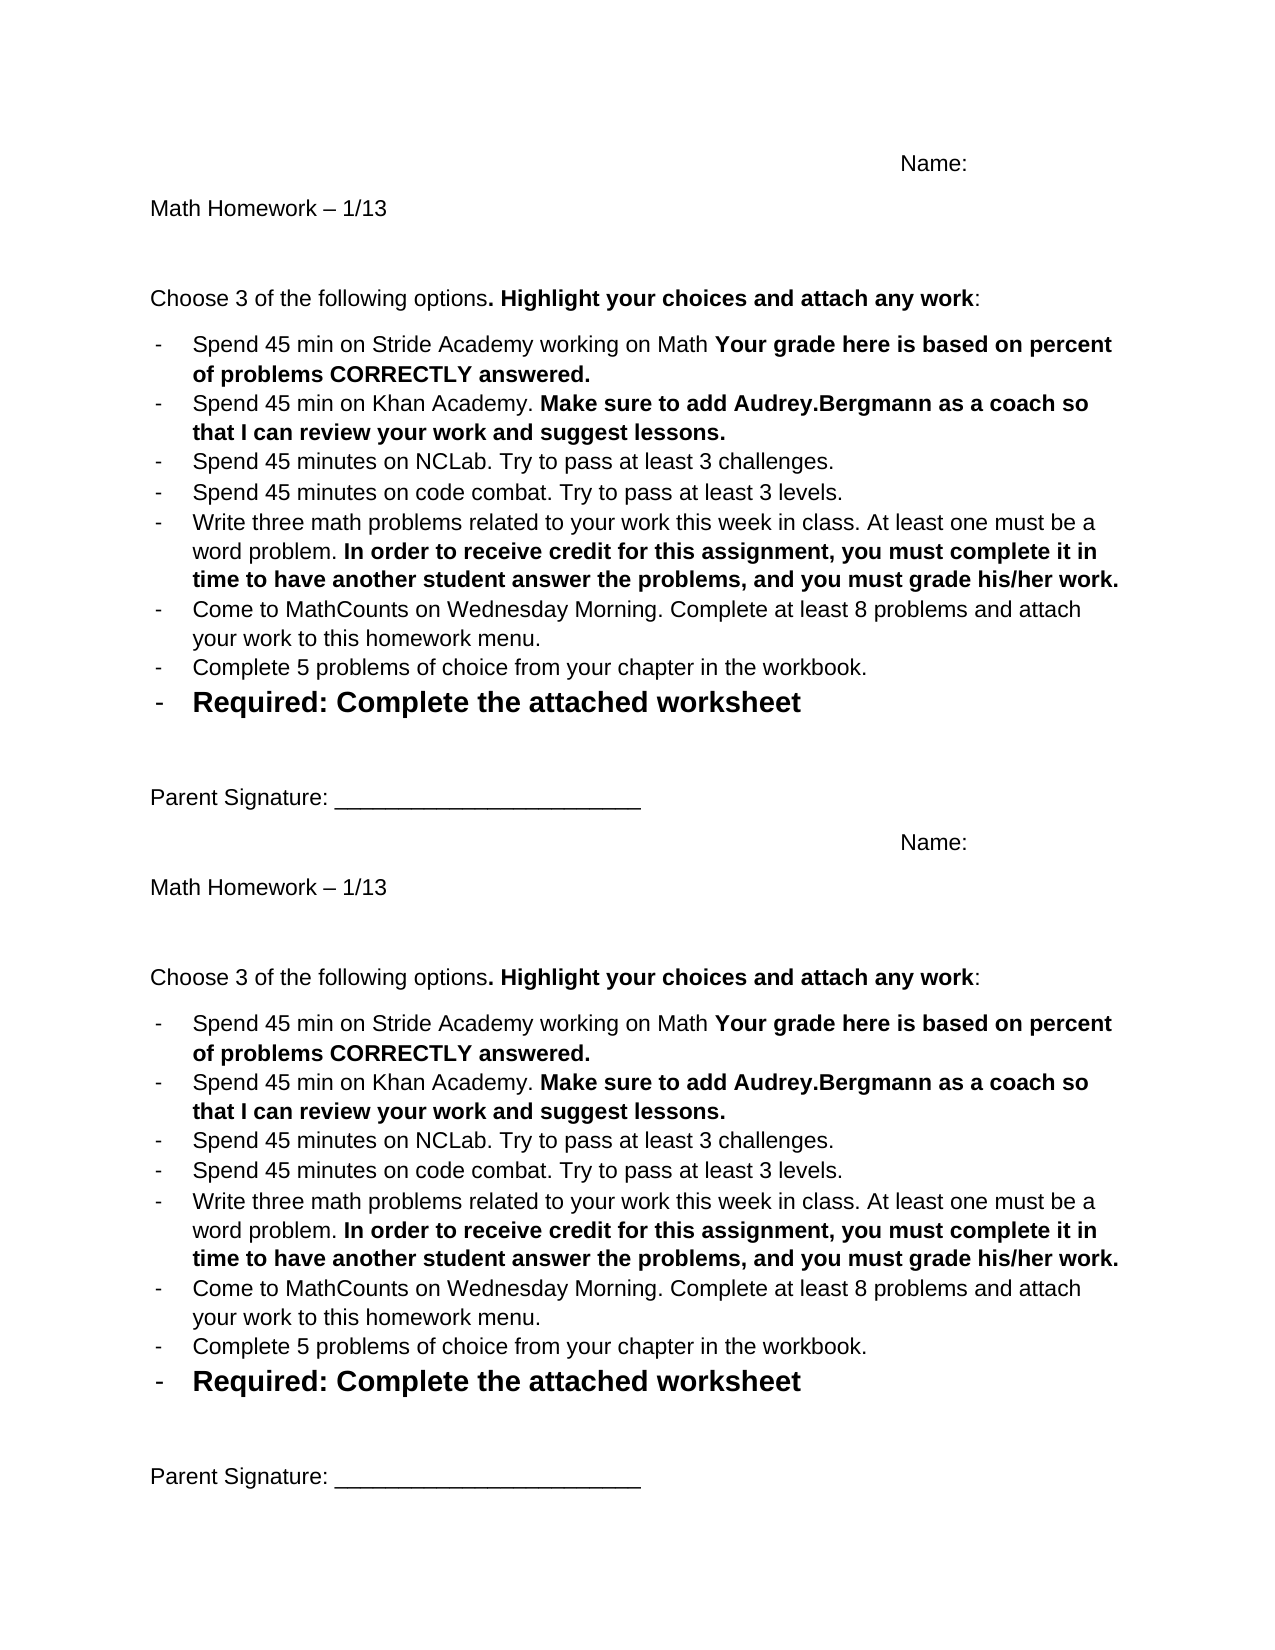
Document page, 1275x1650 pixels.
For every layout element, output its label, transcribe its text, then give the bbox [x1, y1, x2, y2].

text Math Homework – 1/13 [150, 195, 1125, 221]
list Required: Complete the attached worksheet [155, 1363, 1125, 1398]
text Parent Signature: ________________________ [150, 784, 1125, 810]
list Spend 45 minutes on NCLab. Try to pass at least 3 challenges. [155, 1126, 1125, 1154]
list Complete 5 problems of choice from your chapter in the workbook. [155, 1332, 1125, 1360]
list Spend 45 min on Khan Academy. Make sure to add Audrey.Bergmann as a coach so that I can review your work and suggest lessons. [155, 1068, 1125, 1124]
list Spend 45 minutes on NCLab. Try to pass at least 3 challenges. [155, 447, 1125, 476]
list Write three math problems related to your work this week in class. At least one must be a word problem. In order to receive credit for this assignment, you must complete it in time to have another student answer the problems, and you must grade his/her work. [155, 508, 1125, 593]
list Spend 45 min on Stride Academy working on Math Your grade here is based on percent of problems CORRECTLY answered. [155, 330, 1125, 387]
text Name: [150, 829, 1125, 855]
list Complete 5 problems of choice from your chapter in the workbook. [155, 653, 1125, 681]
text Parent Signature: ________________________ [150, 1463, 1125, 1489]
list Required: Complete the attached worksheet [155, 684, 1125, 719]
list Spend 45 minutes on code combat. Try to pass at least 3 levels. [155, 1157, 1125, 1185]
text Choose 3 of the following options. Highlight your choices and attach any work: [150, 285, 1125, 312]
list Spend 45 minutes on code combat. Try to pass at least 3 levels. [155, 478, 1125, 506]
list Write three math problems related to your work this week in class. At least one must be a word problem. In order to receive credit for this assignment, you must complete it in time to have another student answer the problems, and you must grade his/her work. [155, 1187, 1125, 1272]
text Math Homework – 1/13 [150, 874, 1125, 900]
list Come to MathCounts on Wednesday Morning. Complete at least 8 problems and attach your work to this homework menu. [155, 595, 1125, 651]
list Spend 45 min on Stride Academy working on Math Your grade here is based on percent of problems CORRECTLY answered. [155, 1009, 1125, 1066]
list Spend 45 min on Khan Academy. Make sure to add Audrey.Bergmann as a coach so that I can review your work and suggest lessons. [155, 389, 1125, 445]
text Name: [150, 150, 1125, 176]
text Choose 3 of the following options. Highlight your choices and attach any work: [150, 964, 1125, 991]
list Come to MathCounts on Wednesday Morning. Complete at least 8 problems and attach your work to this homework menu. [155, 1274, 1125, 1330]
